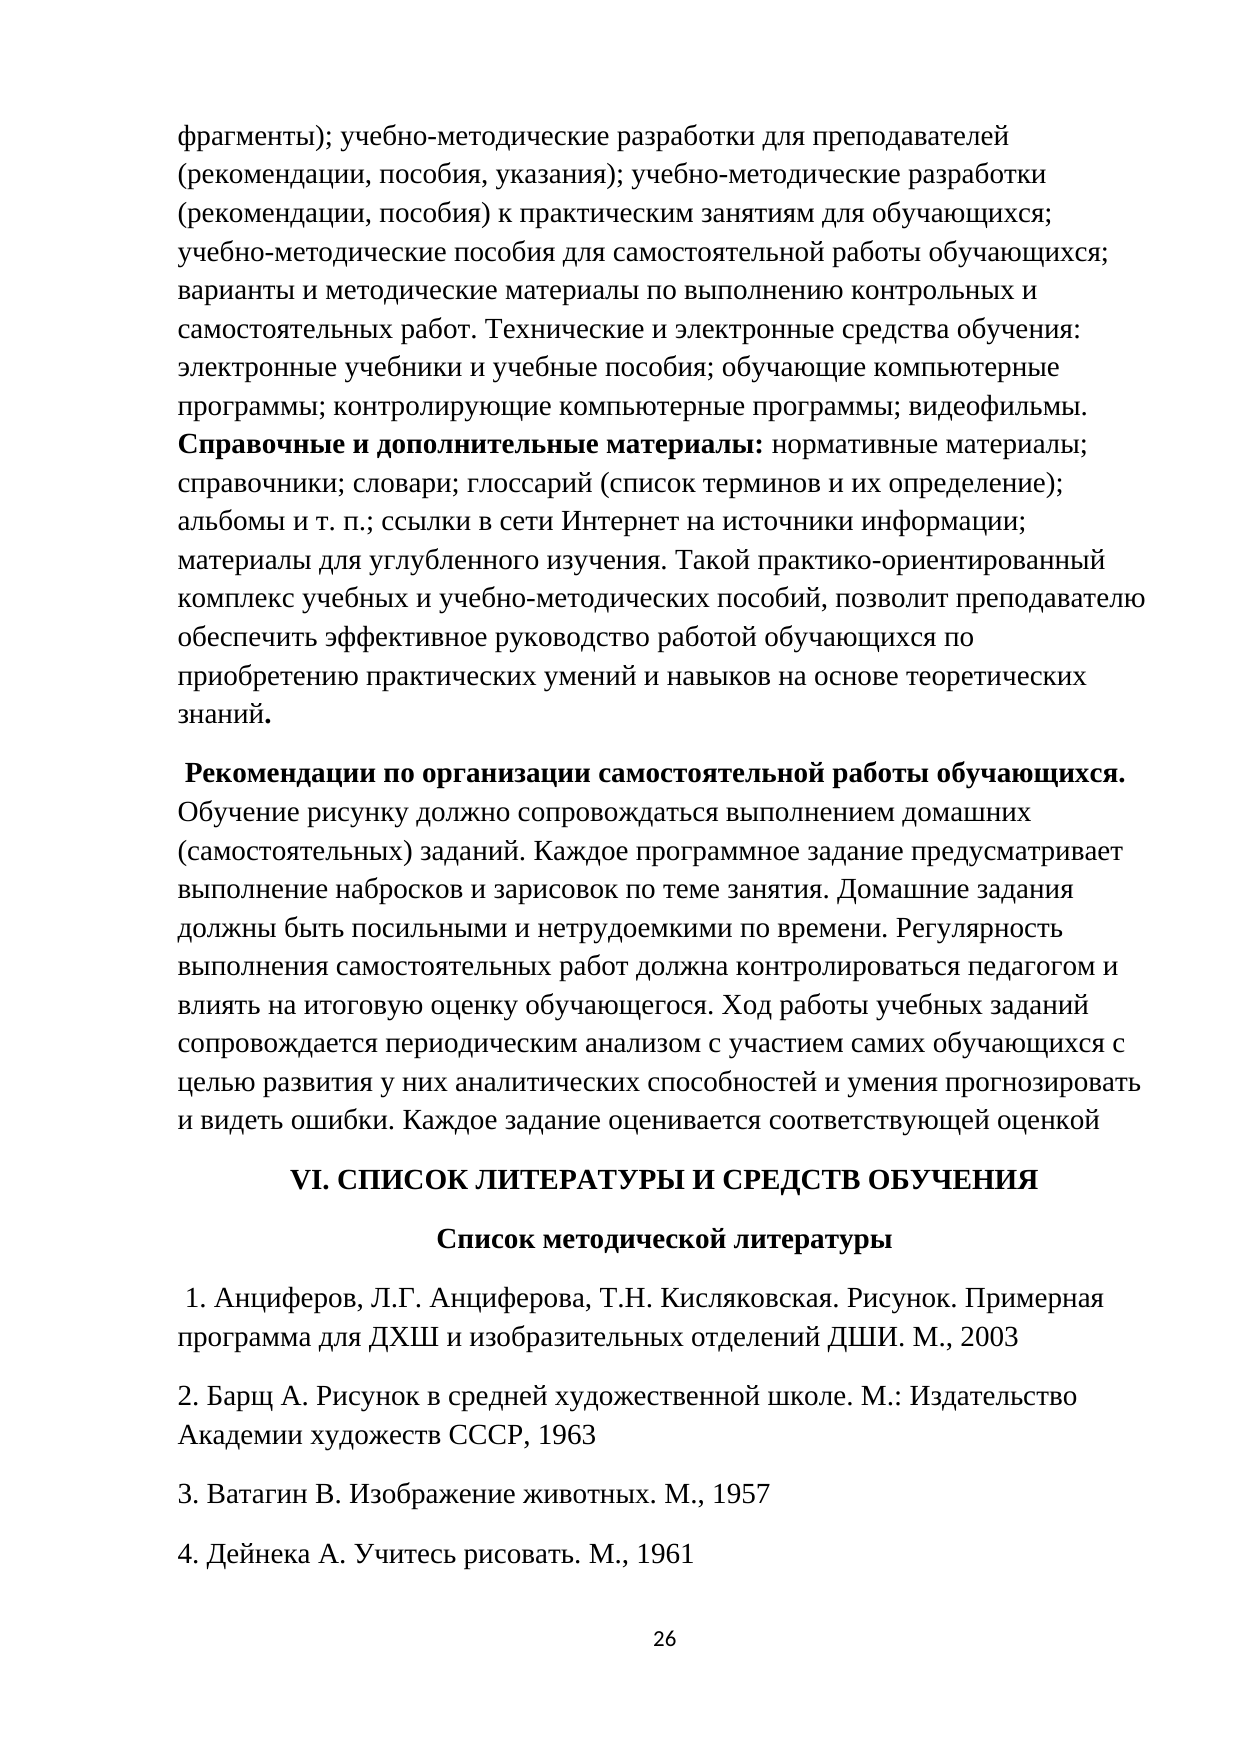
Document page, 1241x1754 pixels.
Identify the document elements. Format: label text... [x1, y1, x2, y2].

text Рекомендации по организации самостоятельной работы обучающихся. Обучение рисунку должно сопровождаться выполнением домашних (самостоятельных) заданий. Каждое программное задание предусматривает выполнение набросков и зарисовок по теме занятия. Домашние задания должны быть посильными и нетрудоемкими по времени. Регулярность выполнения самостоятельных работ должна контролироваться педагогом и влиять на итоговую оценку обучающегося. Ход работы учебных заданий сопровождается периодическим анализом с участием самих обучающихся с целью развития у них аналитических способностей и умения прогнозировать и видеть ошибки. Каждое задание оценивается соответствующей оценкой [177, 756, 1152, 1136]
text VI. СПИСОК ЛИТЕРАТУРЫ И СРЕДСТВ ОБУЧЕНИЯ [177, 1162, 1152, 1195]
text 4. Дейнека А. Учитесь рисовать. М., 1961 [177, 1536, 1152, 1569]
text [177, 118, 1152, 730]
text 2. Барщ А. Рисунок в средней художественной школе. М.: Издательство Академии художеств СССР, 1963 [177, 1378, 1152, 1451]
text 1. Анциферов, Л.Г. Анциферова, Т.Н. Кисляковская. Рисунок. Примерная программа для ДХШ и изобразительных отделений ДШИ. М., 2003 [177, 1281, 1152, 1353]
text Список методической литературы [177, 1221, 1152, 1255]
text 3. Ватагин В. Изображение животных. М., 1957 [177, 1476, 1152, 1510]
